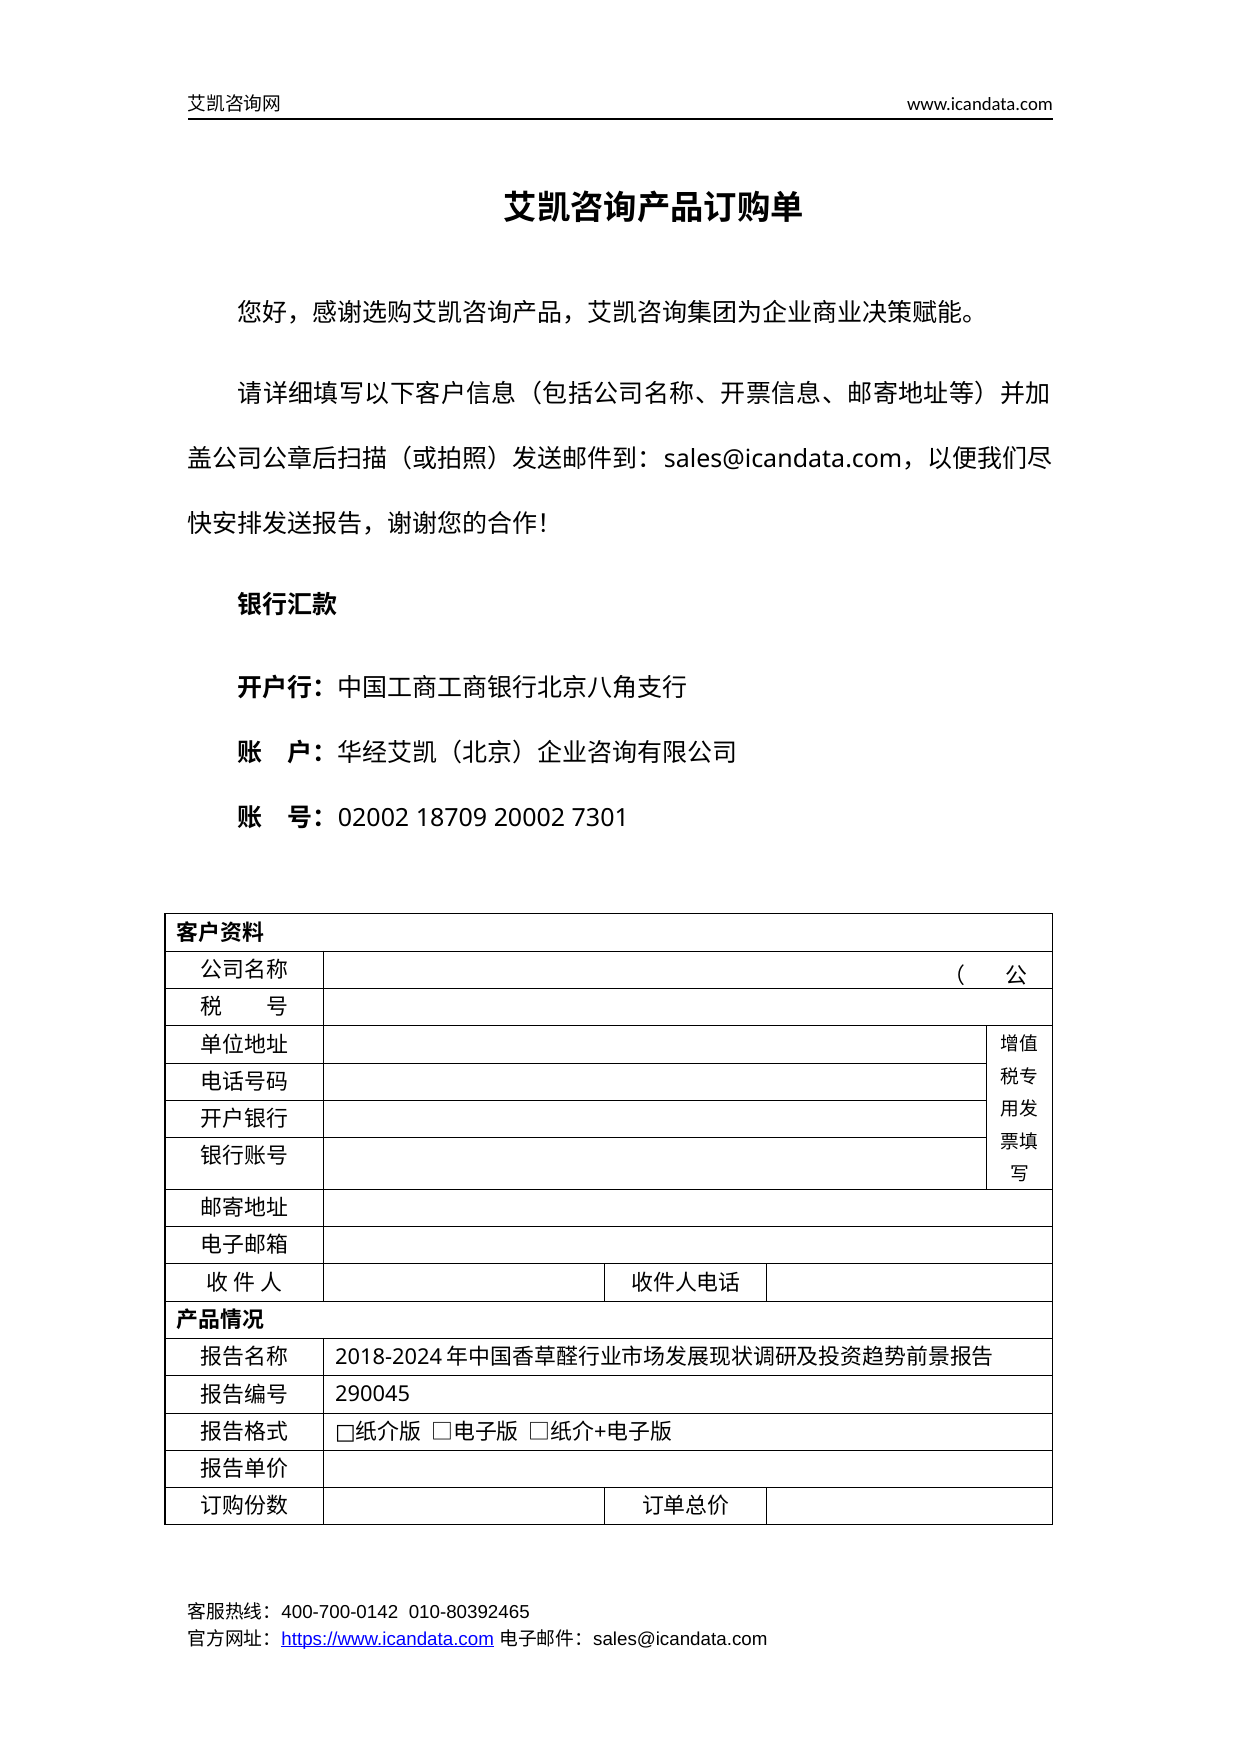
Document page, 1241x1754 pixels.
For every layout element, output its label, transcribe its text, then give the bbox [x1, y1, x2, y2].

table_cell [324, 1101, 986, 1137]
table_cell [324, 1488, 604, 1524]
table_cell 收件人电话 [605, 1264, 766, 1301]
text 请详细填写以下客户信息（包括公司名称、开票信息、邮寄地址等）并加盖公司公章后扫描（或拍照）发送邮件到：sales@icandata.com，以便我们尽快安排发送报告，谢谢您的合作！ [187, 359, 1053, 554]
table_cell [767, 1488, 1052, 1524]
table_cell [324, 1026, 986, 1062]
table_cell 订购份数 [166, 1488, 323, 1524]
table_cell [324, 1064, 986, 1100]
table_cell 银行账号 [166, 1138, 323, 1189]
table_cell [324, 1264, 604, 1301]
text 账 户：华经艾凯（北京）企业咨询有限公司 [187, 718, 1053, 783]
table_cell [324, 989, 1052, 1025]
table_cell 订单总价 [605, 1488, 766, 1524]
table_cell [324, 1190, 1052, 1226]
table_cell 公司名称 [166, 952, 323, 988]
table_cell 2018-2024年中国香草醛行业市场发展现状调研及投资趋势前景报告 [324, 1339, 1052, 1375]
table_cell [324, 1138, 986, 1189]
text 您好，感谢选购艾凯咨询产品，艾凯咨询集团为企业商业决策赋能。 [187, 278, 1053, 343]
text 银行汇款 [187, 570, 1053, 635]
text 艾凯咨询产品订购单 [187, 172, 1053, 237]
table_cell 开户银行 [166, 1101, 323, 1137]
table_cell [324, 952, 1052, 988]
table_cell 增值税专用发票填写 [987, 1026, 1052, 1189]
table_cell 产品情况 [166, 1302, 1052, 1338]
table_cell 单位地址 [166, 1026, 323, 1062]
table_cell 报告格式 [166, 1414, 323, 1450]
table_header 客户资料 [166, 914, 1052, 951]
table_cell [324, 1227, 1052, 1263]
table_cell 税 号 [166, 989, 323, 1025]
table_cell 电子邮箱 [166, 1227, 323, 1263]
text 开户行：中国工商工商银行北京八角支行 [187, 653, 1053, 718]
table_cell 邮寄地址 [166, 1190, 323, 1226]
table_cell 290045 [324, 1376, 1052, 1412]
table_cell □纸介版 □电子版 □纸介+电子版 [324, 1414, 1052, 1450]
table_cell 电话号码 [166, 1064, 323, 1100]
table_cell [767, 1264, 1052, 1301]
table_cell [324, 1451, 1052, 1487]
table_cell 报告单价 [166, 1451, 323, 1487]
text 账 号：02002 18709 20002 7301 [187, 783, 1053, 848]
table_cell 报告编号 [166, 1376, 323, 1412]
table_cell 报告名称 [166, 1339, 323, 1375]
table_cell 收 件 人 [166, 1264, 323, 1301]
